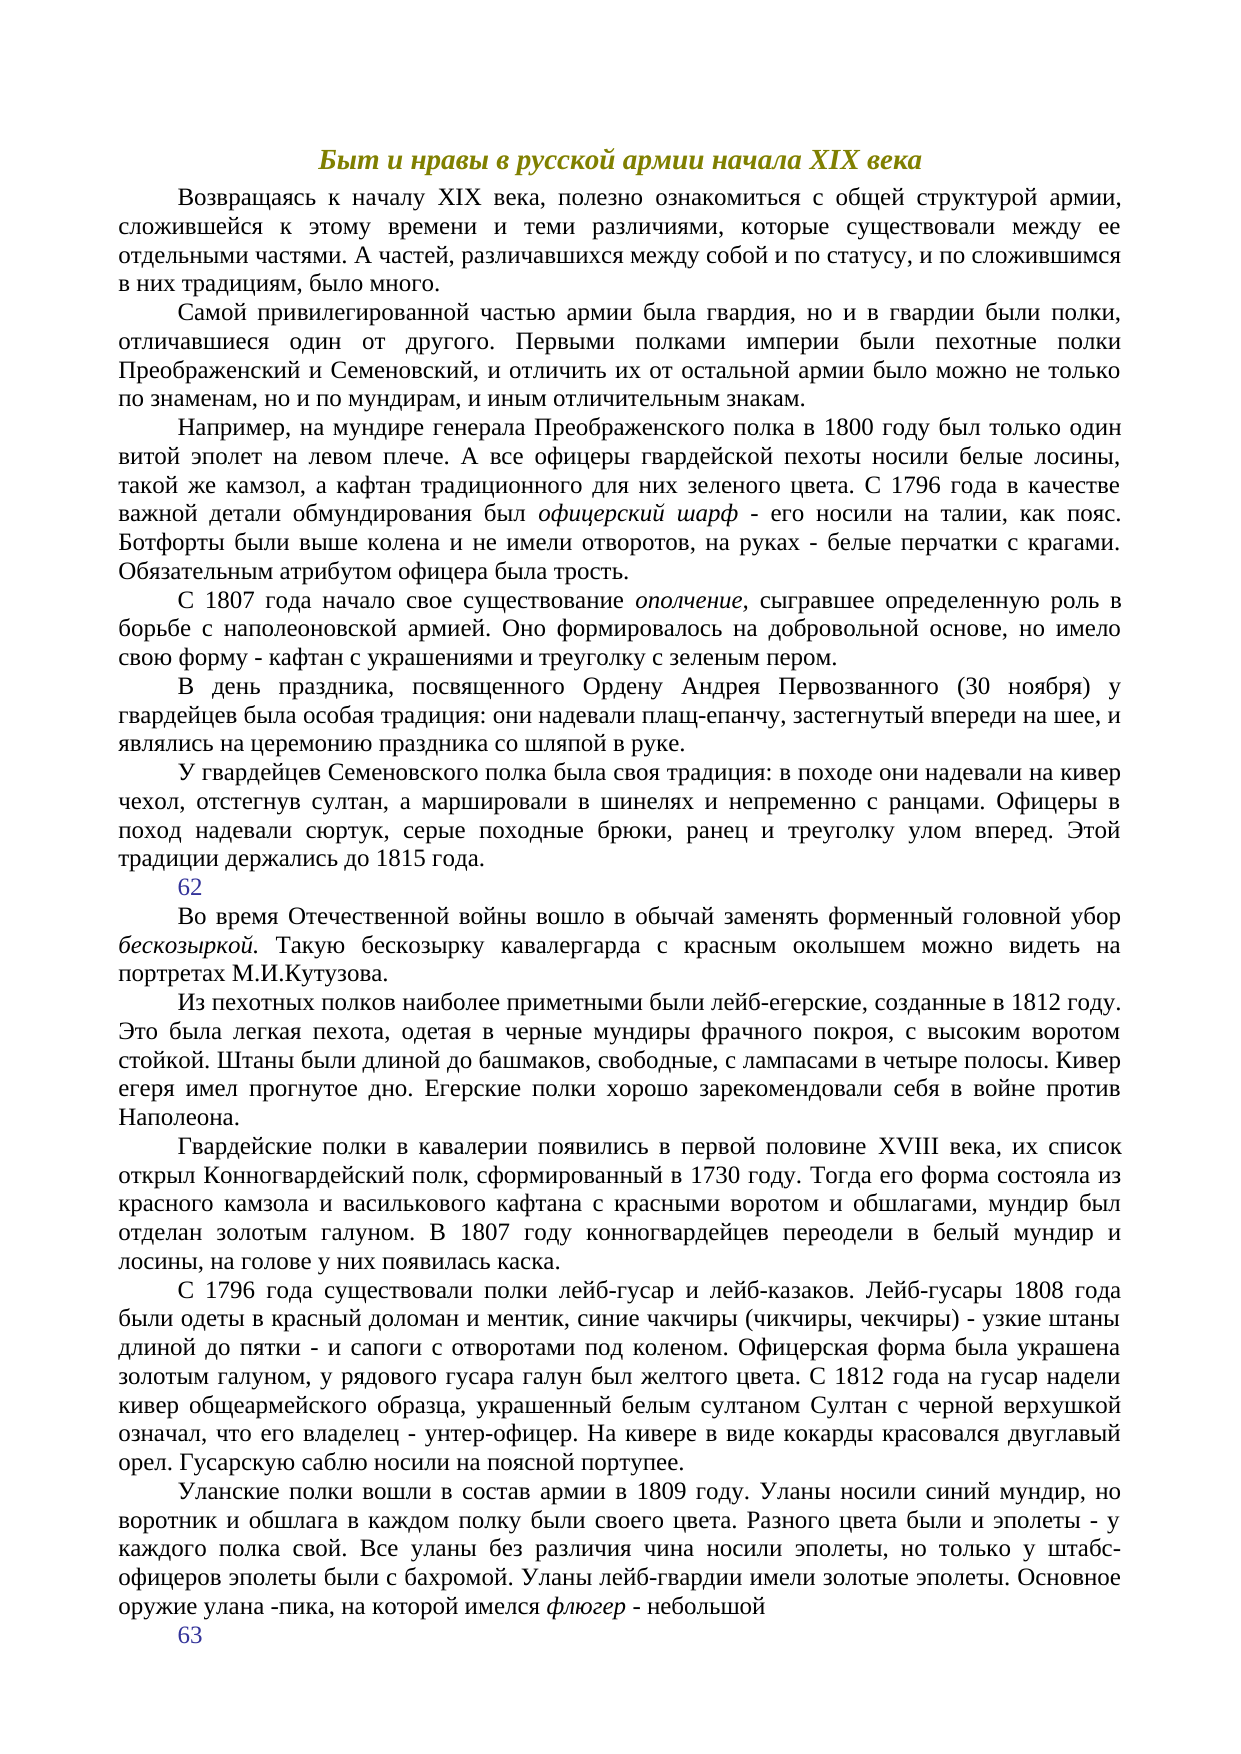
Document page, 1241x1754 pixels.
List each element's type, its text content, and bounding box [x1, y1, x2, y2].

text С 1796 года существовали полки лейб-гусар и лейб-казаков. Лейб-гусары 1808 года были одеты в красный доломан и ментик, синие чакчиры (чикчиры, чекчиры) - узкие штаны длиной до пятки - и сапоги с отворотами под коленом. Офицерская форма была украшена золотым галуном, у рядового гусара галун был желтого цвета. С 1812 года на гусар надели кивер общеармейского образца, украшенный белым султаном Султан с черной верхушкой означал, что его владелец - унтер-офицер. На кивере в виде кокарды красовался двуглавый орел. Гусарскую саблю носили на поясной портупее. [118, 1275, 1122, 1476]
subtitle Быт и нравы в русской армии начала XIX века [118, 142, 1122, 176]
text 63 [118, 1620, 1122, 1648]
text 62 [118, 872, 1122, 901]
text Уланские полки вошли в состав армии в 1809 году. Уланы носили синий мундир, но воротник и обшлага в каждом полку были своего цвета. Разного цвета были и эполеты - у каждого полка свой. Все уланы без различия чина носили эполеты, но только у штабс-офицеров эполеты были с бахромой. Уланы лейб-гвардии имели золотые эполеты. Основное оружие улана -пика, на которой имелся флюгер - небольшой [118, 1476, 1122, 1620]
text Например, на мундире генерала Преображенского полка в 1800 году был только один витой эполет на левом плече. А все офицеры гвардейской пехоты носили белые лосины, такой же камзол, а кафтан традиционного для них зеленого цвета. С 1796 года в качестве важной детали обмундирования был офицерский шарф - его носили на талии, как пояс. Ботфорты были выше колена и не имели отворотов, на руках - белые перчатки с крагами. Обязательным атрибутом офицера была трость. [118, 412, 1122, 585]
text Во время Отечественной войны вошло в обычай заменять форменный головной убор бескозыркой. Такую бескозырку кавалергарда с красным околышем можно видеть на портретах М.И.Кутузова. [118, 901, 1122, 987]
text Гвардейские полки в кавалерии появились в первой половине XVIII века, их список открыл Конногвардейский полк, сформированный в 1730 году. Тогда его форма состояла из красного камзола и василькового кафтана с красными воротом и обшлагами, мундир был отделан золотым галуном. В 1807 году конногвардейцев переодели в белый мундир и лосины, на голове у них появилась каска. [118, 1131, 1122, 1275]
text С 1807 года начало свое существование ополчение, сыгравшее определенную роль в борьбе с наполеоновской армией. Оно формировалось на добровольной основе, но имело свою форму - кафтан с украшениями и треуголку с зеленым пером. [118, 585, 1122, 671]
text У гвардейцев Семеновского полка была своя традиция: в походе они надевали на кивер чехол, отстегнув султан, а маршировали в шинелях и непременно с ранцами. Офицеры в поход надевали сюртук, серые походные брюки, ранец и треуголку улом вперед. Этой традиции держались до 1815 года. [118, 757, 1122, 872]
text В день праздника, посвященного Ордену Андрея Первозванного (30 ноября) у гвардейцев была особая традиция: они надевали плащ-епанчу, застегнутый впереди на шее, и являлись на церемонию праздника со шляпой в руке. [118, 671, 1122, 757]
text Возвращаясь к началу XIX века, полезно ознакомиться с общей структурой армии, сложившейся к этому времени и теми различиями, которые существовали между ее отдельными частями. А частей, различавшихся между собой и по статусу, и по сложившимся в них традициям, было много. [118, 182, 1122, 297]
text Самой привилегированной частью армии была гвардия, но и в гвардии были полки, отличавшиеся один от другого. Первыми полками империи были пехотные полки Преображенский и Семеновский, и отличить их от остальной армии было можно не только по знаменам, но и по мундирам, и иным отличительным знакам. [118, 297, 1122, 412]
text Из пехотных полков наиболее приметными были лейб-егерские, созданные в 1812 году. Это была легкая пехота, одетая в черные мундиры фрачного покроя, с высоким воротом стойкой. Штаны были длиной до башмаков, свободные, с лампасами в четыре полосы. Кивер егеря имел прогнутое дно. Егерские полки хорошо зарекомендовали себя в войне против Наполеона. [118, 987, 1122, 1131]
